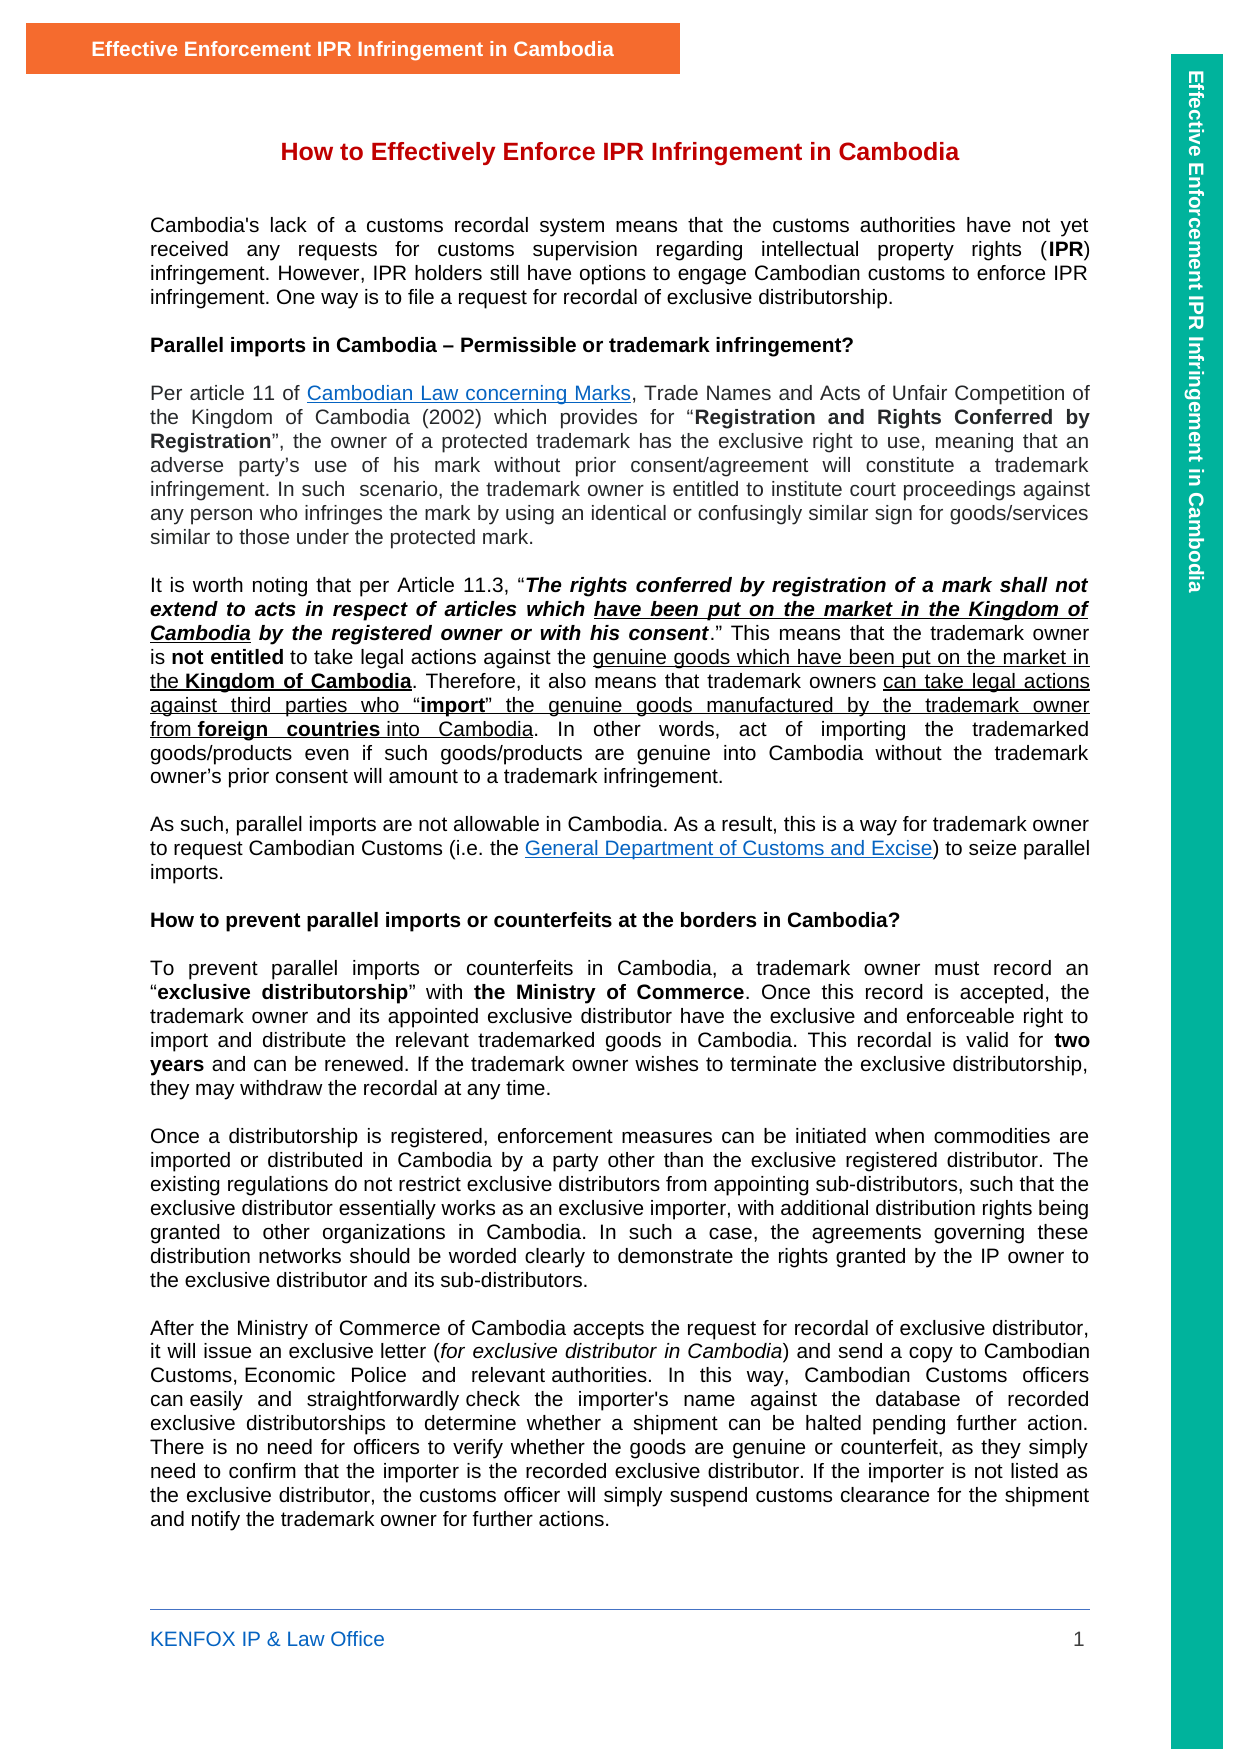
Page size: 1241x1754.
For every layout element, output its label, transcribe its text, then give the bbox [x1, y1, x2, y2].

text Cambodia's lack of a customs recordal system means that the customs authorities have not yet received any requests for customs supervision regarding intellectual property rights (IPR) infringement. However, IPR holders still have options to engage Cambodian customs to enforce IPR infringement. One way is to file a request for recordal of exclusive distributorship. [150, 213, 1090, 309]
text Parallel imports in Cambodia – Permissible or trademark infringement? [150, 333, 1090, 357]
text As such, parallel imports are not allowable in Cambodia. As a result, this is a way for trademark owner to request Cambodian Customs (i.e. the General Department of Customs and Excise) to seize parallel imports. [150, 812, 1090, 884]
text How to Effectively Enforce IPR Infringement in Cambodia [150, 137, 1090, 165]
text It is worth noting that per Article 11.3, “The rights conferred by registration of a mark shall not extend to acts in respect of articles which have been put on the market in the Kingdom of Cambodia by the registered owner or with his consent.” This means that the trademark owner is not entitled to take legal actions against the genuine goods which have been put on the market in the Kingdom of Cambodia. Therefore, it also means that trademark owners can take legal actions against third parties who “import” the genuine goods manufactured by the trademark owner from foreign countries into Cambodia. In other words, act of importing the trademarked goods/products even if such goods/products are genuine into Cambodia without the trademark owner’s prior consent will amount to a trademark infringement. [150, 573, 1090, 713]
text It is worth noting that per Article 11.3, “The rights conferred by registration of a mark shall not extend to acts in respect of articles which have been put on the market in the Kingdom of Cambodia by the registered owner or with his consent.” This means that the trademark owner is not entitled to take legal actions against the genuine goods which have been put on the market in the Kingdom of Cambodia. Therefore, it also means that trademark owners can take legal actions against third parties who “import” the genuine goods manufactured by the trademark owner from foreign countries into Cambodia. In other words, act of importing the trademarked goods/products even if such goods/products are genuine into Cambodia without the trademark owner’s prior consent will amount to a trademark infringement. [150, 714, 1090, 788]
text After the Ministry of Commerce of Cambodia accepts the request for recordal of exclusive distributor, it will issue an exclusive letter (for exclusive distributor in Cambodia) and send a copy to Cambodian Customs, Economic Police and relevant authorities. In this way, Cambodian Customs officers can easily and straightforwardly check the importer's name against the database of recorded exclusive distributorships to determine whether a shipment can be halted pending further action. There is no need for officers to verify whether the goods are genuine or counterfeit, as they simply need to confirm that the importer is the recorded exclusive distributor. If the importer is not listed as the exclusive distributor, the customs officer will simply suspend customs clearance for the shipment and notify the trademark owner for further actions. [150, 1315, 1090, 1531]
text To prevent parallel imports or counterfeits in Cambodia, a trademark owner must record an “exclusive distributorship” with the Ministry of Commerce. Once this record is accepted, the trademark owner and its appointed exclusive distributor have the exclusive and enforceable right to import and distribute the relevant trademarked goods in Cambodia. This recordal is valid for two years and can be renewed. If the trademark owner wishes to terminate the exclusive distributorship, they may withdraw the recordal at any time. [150, 956, 1090, 1100]
text Per article 11 of Cambodian Law concerning Marks, Trade Names and Acts of Unfair Competition of the Kingdom of Cambodia (2002) which provides for “Registration and Rights Conferred by Registration”, the owner of a protected trademark has the exclusive right to use, meaning that an adverse party’s use of his mark without prior consent/agreement will constitute a trademark infringement. In such scenario, the trademark owner is entitled to institute court proceedings against any person who infringes the mark by using an identical or confusingly similar sign for goods/services similar to those under the protected mark. [150, 381, 1090, 549]
text Once a distributorship is registered, enforcement measures can be initiated when commodities are imported or distributed in Cambodia by a party other than the exclusive registered distributor. The existing regulations do not restrict exclusive distributors from appointing sub-distributors, such that the exclusive distributor essentially works as an exclusive importer, with additional distribution rights being granted to other organizations in Cambodia. In such a case, the agreements governing these distribution networks should be worded clearly to demonstrate the rights granted by the IP owner to the exclusive distributor and its sub-distributors. [150, 1124, 1090, 1291]
text How to prevent parallel imports or counterfeits at the borders in Cambodia? [150, 908, 1090, 932]
